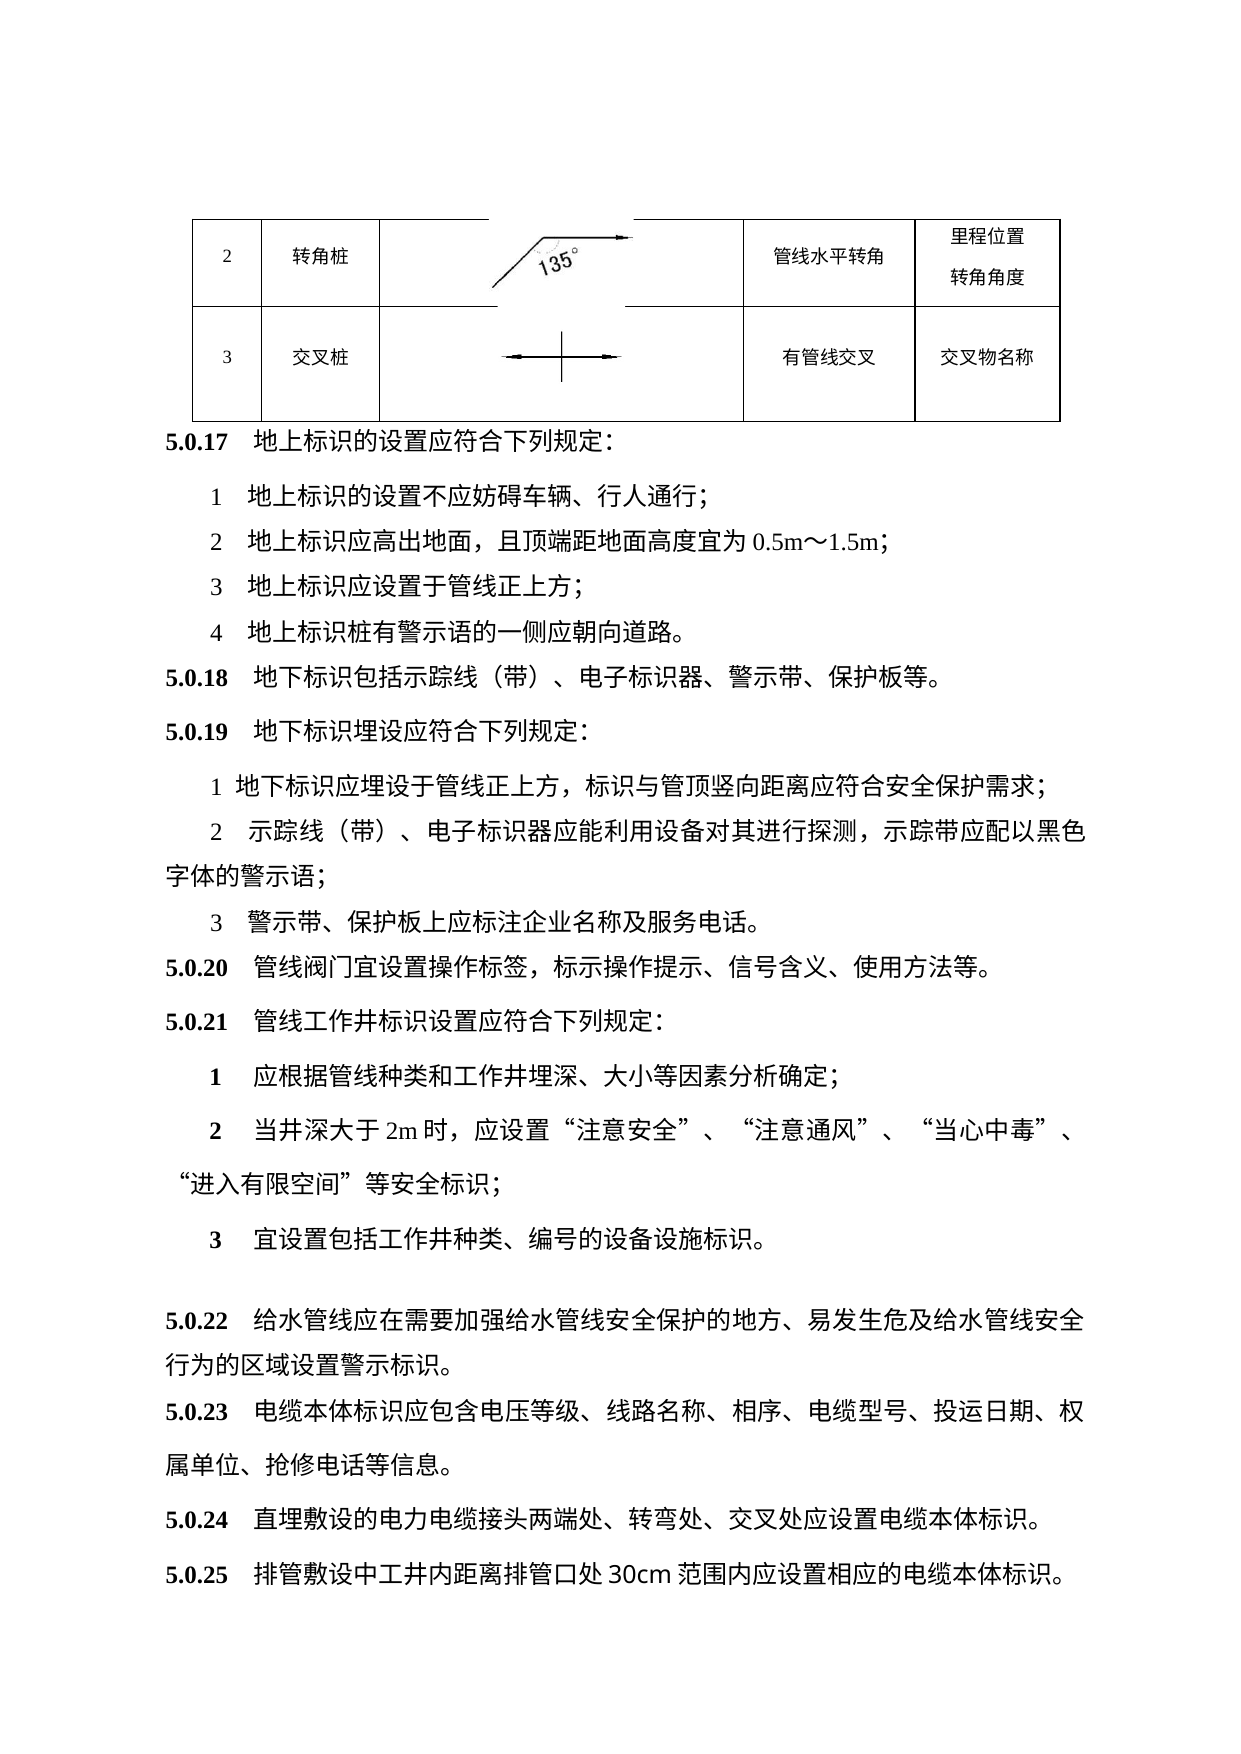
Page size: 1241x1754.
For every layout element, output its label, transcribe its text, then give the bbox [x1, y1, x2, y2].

table_cell 转角桩 [262, 220, 379, 306]
table_cell 有管线交叉 [744, 307, 914, 421]
text 2 示踪线（带）、电子标识器应能利用设备对其进行探测，示踪带应配以黑色字体的警示语； [165, 811, 1087, 893]
table_cell [380, 307, 743, 421]
list 管线工作井标识设置应符合下列规定： [165, 1002, 1087, 1038]
list 地下标识包括示踪线（带）、电子标识器、警示带、保护板等。 [165, 657, 1087, 693]
list 给水管线应在需要加强给水管线安全保护的地方、易发生危及给水管线安全行为的区域设置警示标识。 [165, 1300, 1087, 1382]
text 3 警示带、保护板上应标注企业名称及服务电话。 [165, 902, 1087, 938]
text 1 地下标识应埋设于管线正上方，标识与管顶竖向距离应符合安全保护需求； [165, 766, 1087, 802]
table_cell 交叉物名称 [916, 307, 1059, 421]
list 管线阀门宜设置操作标签，标示操作提示、信号含义、使用方法等。 [165, 947, 1087, 983]
text 1 地上标识的设置不应妨碍车辆、行人通行； [165, 476, 1087, 512]
table_cell 2 [193, 220, 261, 306]
text 3 地上标识应设置于管线正上方； [165, 567, 1087, 603]
table_cell [380, 220, 743, 306]
list 电缆本体标识应包含电压等级、线路名称、相序、电缆型号、投运日期、权属单位、抢修电话等信息。 [165, 1391, 1087, 1482]
table_cell 3 [193, 307, 261, 421]
text 当井深大于2m时，应设置“注意安全”、“注意通风”、“当心中毒”、“进入有限空间”等安全标识； [165, 1110, 1087, 1201]
table_cell 交叉桩 [262, 307, 379, 421]
text 2 地上标识应高出地面，且顶端距地面高度宜为0.5m～1.5m； [165, 521, 1087, 558]
text 4 地上标识桩有警示语的一侧应朝向道路。 [165, 612, 1087, 648]
list 直埋敷设的电力电缆接头两端处、转弯处、交叉处应设置电缆本体标识。 [165, 1500, 1087, 1536]
text 应根据管线种类和工作井埋深、大小等因素分析确定； [165, 1056, 1087, 1092]
list 地上标识的设置应符合下列规定： [165, 422, 1087, 458]
list 地下标识埋设应符合下列规定： [165, 712, 1087, 748]
table_cell 里程位置 转角角度 [916, 220, 1059, 306]
list 排管敷设中工井内距离排管口处30cm范围内应设置相应的电缆本体标识。 [165, 1554, 1087, 1590]
text 宜设置包括工作井种类、编号的设备设施标识。 [165, 1219, 1087, 1255]
table_cell 管线水平转角 [744, 220, 914, 306]
picture [488, 219, 634, 292]
picture [497, 306, 625, 407]
